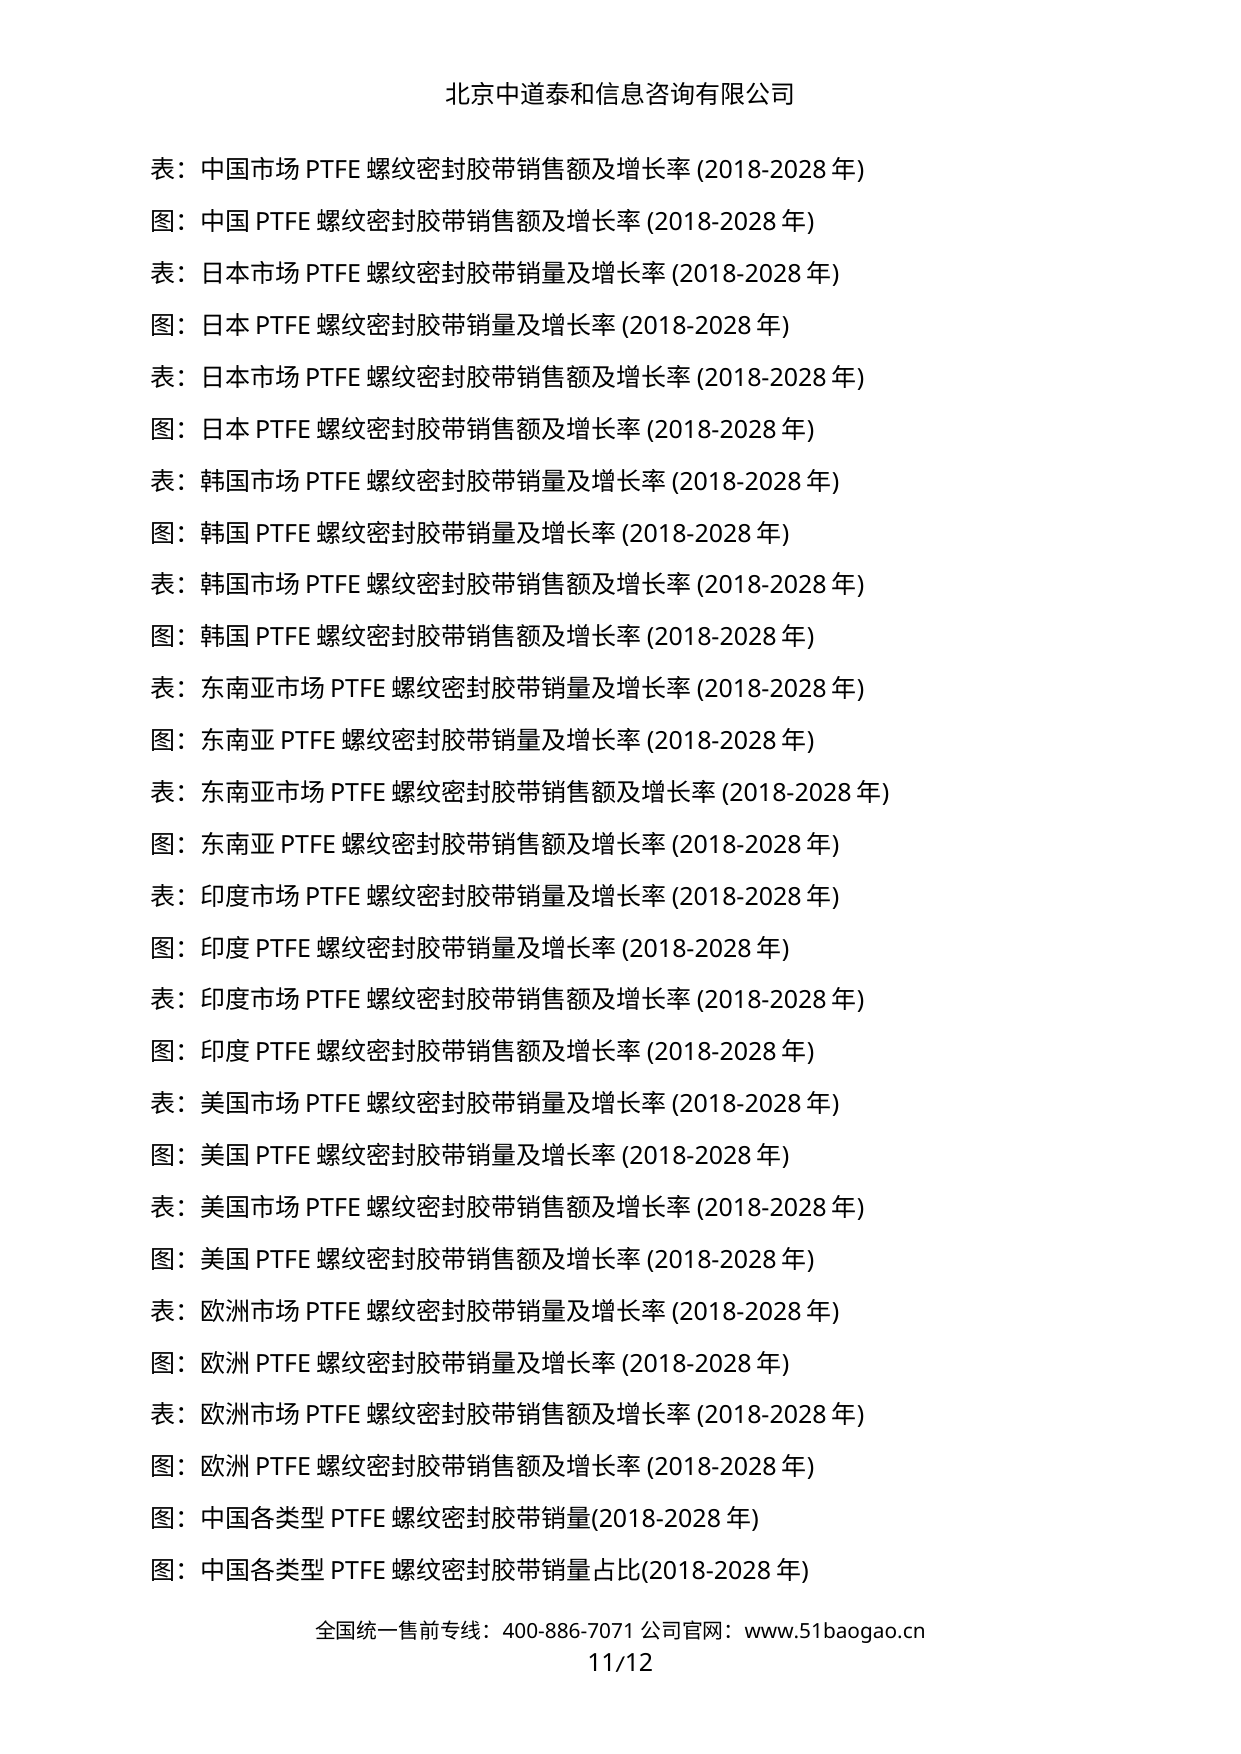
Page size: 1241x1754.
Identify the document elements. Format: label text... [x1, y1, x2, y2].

text 图：印度PTFE螺纹密封胶带销售额及增长率 (2018-2028年) [150, 1032, 1090, 1068]
text 表：日本市场PTFE螺纹密封胶带销量及增长率 (2018-2028年) [150, 254, 1090, 290]
text 表：欧洲市场PTFE螺纹密封胶带销售额及增长率 (2018-2028年) [150, 1395, 1090, 1431]
text 图：美国PTFE螺纹密封胶带销售额及增长率 (2018-2028年) [150, 1239, 1090, 1276]
text 图：日本PTFE螺纹密封胶带销量及增长率 (2018-2028年) [150, 306, 1090, 342]
text 图：东南亚PTFE螺纹密封胶带销量及增长率 (2018-2028年) [150, 721, 1090, 757]
text 表：印度市场PTFE螺纹密封胶带销量及增长率 (2018-2028年) [150, 876, 1090, 912]
text 图：欧洲PTFE螺纹密封胶带销量及增长率 (2018-2028年) [150, 1343, 1090, 1379]
text 表：东南亚市场PTFE螺纹密封胶带销售额及增长率 (2018-2028年) [150, 772, 1090, 809]
text 表：韩国市场PTFE螺纹密封胶带销售额及增长率 (2018-2028年) [150, 565, 1090, 601]
text 表：美国市场PTFE螺纹密封胶带销量及增长率 (2018-2028年) [150, 1084, 1090, 1120]
text 图：美国PTFE螺纹密封胶带销量及增长率 (2018-2028年) [150, 1136, 1090, 1172]
text 表：日本市场PTFE螺纹密封胶带销售额及增长率 (2018-2028年) [150, 357, 1090, 394]
text 表：韩国市场PTFE螺纹密封胶带销量及增长率 (2018-2028年) [150, 461, 1090, 497]
text 图：东南亚PTFE螺纹密封胶带销售额及增长率 (2018-2028年) [150, 824, 1090, 861]
text 图：中国各类型PTFE螺纹密封胶带销量占比(2018-2028年) [150, 1551, 1090, 1587]
text 图：韩国PTFE螺纹密封胶带销量及增长率 (2018-2028年) [150, 513, 1090, 549]
text 图：韩国PTFE螺纹密封胶带销售额及增长率 (2018-2028年) [150, 617, 1090, 653]
text 表：美国市场PTFE螺纹密封胶带销售额及增长率 (2018-2028年) [150, 1187, 1090, 1224]
text 表：东南亚市场PTFE螺纹密封胶带销量及增长率 (2018-2028年) [150, 669, 1090, 705]
text 图：中国PTFE螺纹密封胶带销售额及增长率 (2018-2028年) [150, 202, 1090, 238]
text 图：欧洲PTFE螺纹密封胶带销售额及增长率 (2018-2028年) [150, 1447, 1090, 1483]
text 表：欧洲市场PTFE螺纹密封胶带销量及增长率 (2018-2028年) [150, 1291, 1090, 1327]
text 表：印度市场PTFE螺纹密封胶带销售额及增长率 (2018-2028年) [150, 980, 1090, 1016]
text 图：日本PTFE螺纹密封胶带销售额及增长率 (2018-2028年) [150, 409, 1090, 446]
text 图：中国各类型PTFE螺纹密封胶带销量(2018-2028年) [150, 1499, 1090, 1535]
text 表：中国市场PTFE螺纹密封胶带销售额及增长率 (2018-2028年) [150, 150, 1090, 186]
text 图：印度PTFE螺纹密封胶带销量及增长率 (2018-2028年) [150, 928, 1090, 964]
